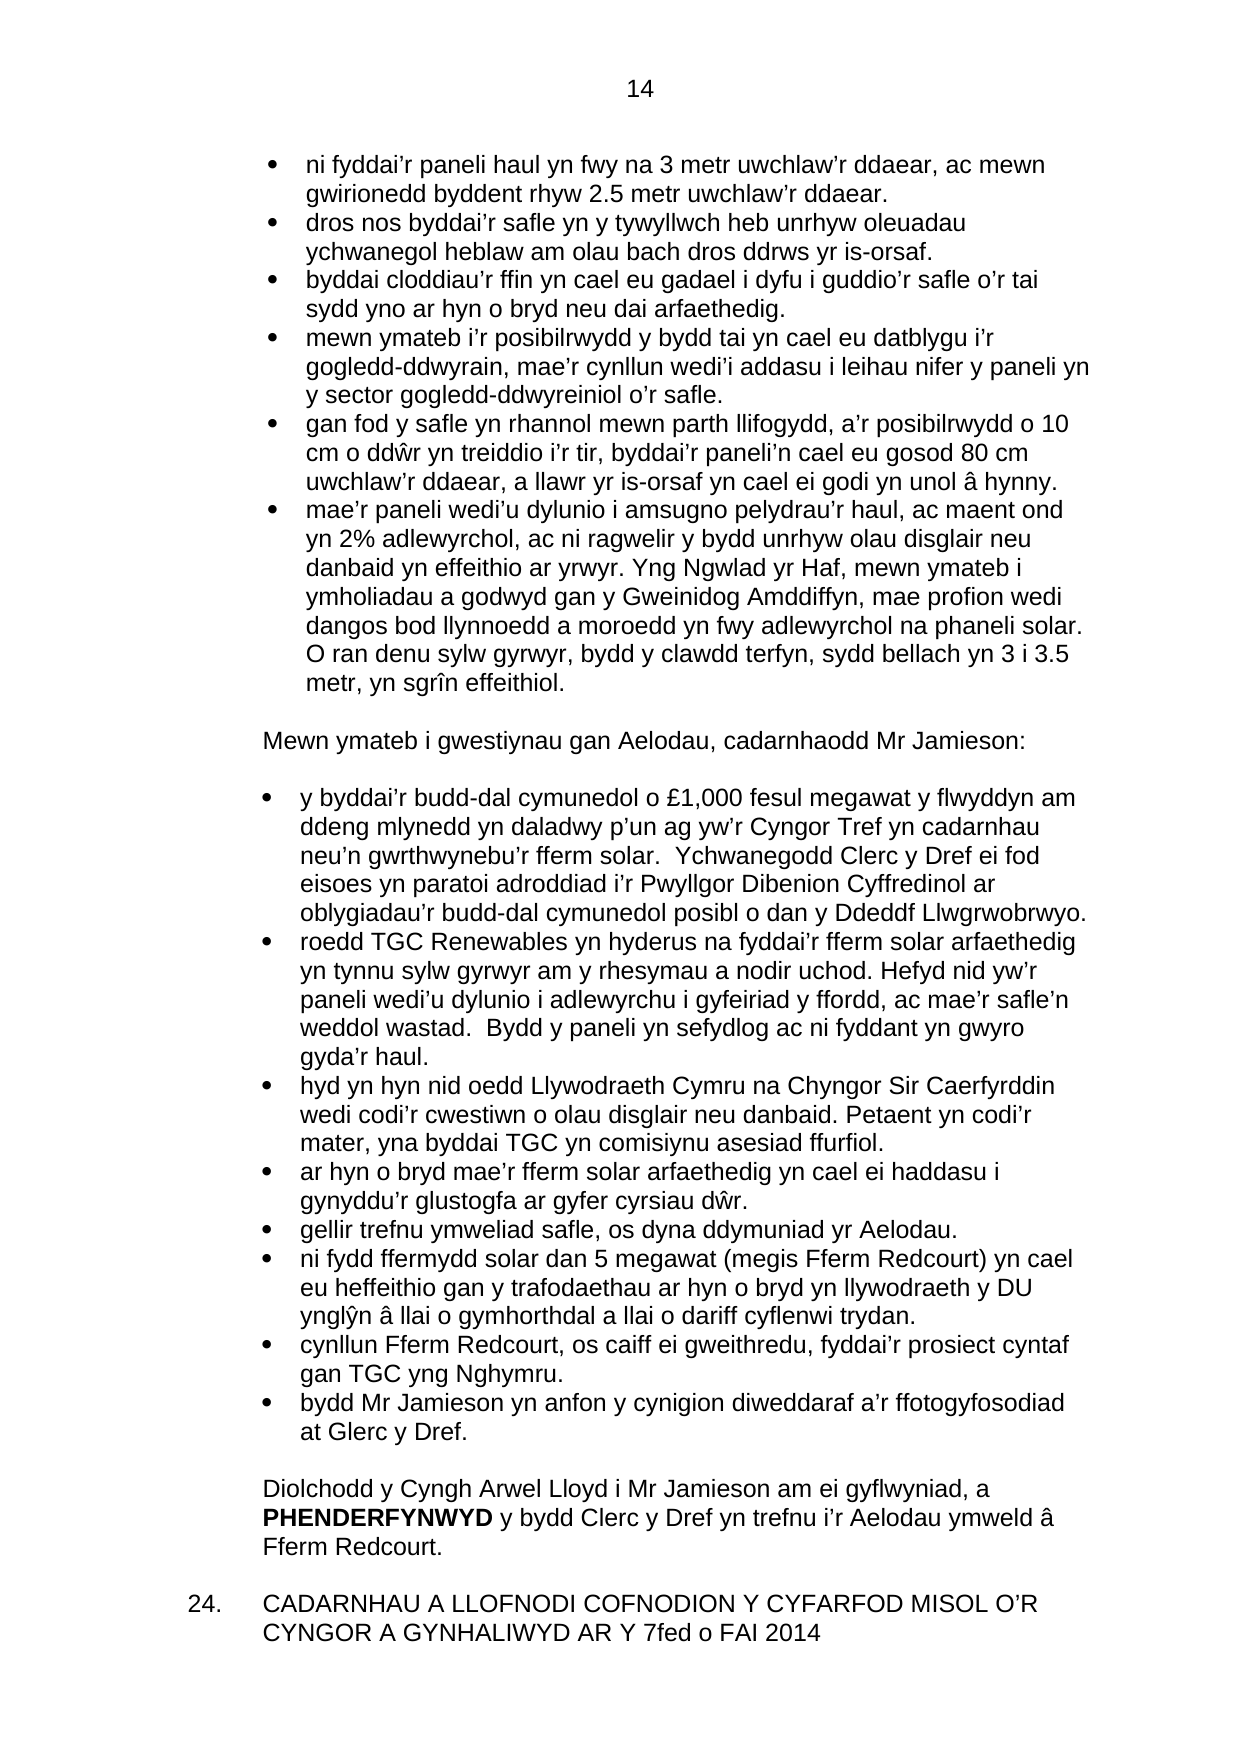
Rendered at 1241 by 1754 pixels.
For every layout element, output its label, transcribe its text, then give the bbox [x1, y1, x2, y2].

list ni fyddai’r paneli haul yn fwy na 3 metr uwchlaw’r ddaear, ac mewn gwirionedd byddent rhyw 2.5 metr uwchlaw’r ddaear. [268, 150, 1093, 208]
text 24. CADARNHAU A LLOFNODI COFNODION Y CYFARFOD MISOL O’R CYNGOR A GYNHALIWYD AR Y 7fed o FAI 2014 [187, 1589, 1093, 1646]
list byddai cloddiau’r ffin yn cael eu gadael i dyfu i guddio’r safle o’r tai sydd yno ar hyn o bryd neu dai arfaethedig. [268, 265, 1093, 323]
list gellir trefnu ymweliad safle, os dyna ddymuniad yr Aelodau. [262, 1215, 1093, 1244]
list mae’r paneli wedi’u dylunio i amsugno pelydrau’r haul, ac maent ond yn 2% adlewyrchol, ac ni ragwelir y bydd unrhyw olau disglair neu danbaid yn effeithio ar yrwyr. Yng Ngwlad yr Haf, mewn ymateb i ymholiadau a godwyd gan y Gweinidog Amddiffyn, mae profion wedi dangos bod llynnoedd a moroedd yn fwy adlewyrchol na phaneli solar. O ran denu sylw gyrwyr, bydd y clawdd terfyn, sydd bellach yn 3 i 3.5 metr, yn sgrîn effeithiol. [268, 496, 1093, 697]
list hyd yn hyn nid oedd Llywodraeth Cymru na Chyngor Sir Caerfyrddin wedi codi’r cwestiwn o olau disglair neu danbaid. Petaent yn codi’r mater, yna byddai TGC yn comisiynu asesiad ffurfiol. [262, 1071, 1093, 1157]
list ni fydd ffermydd solar dan 5 megawat (megis Fferm Redcourt) yn cael eu heffeithio gan y trafodaethau ar hyn o bryd yn llywodraeth y DU ynglŷn â llai o gymhorthdal a llai o dariff cyflenwi trydan. [262, 1244, 1093, 1330]
list bydd Mr Jamieson yn anfon y cynigion diweddaraf a’r ffotogyfosodiad at Glerc y Dref. [262, 1388, 1093, 1445]
list ar hyn o bryd mae’r fferm solar arfaethedig yn cael ei haddasu i gynyddu’r glustogfa ar gyfer cyrsiau dŵr. [262, 1157, 1093, 1215]
text Mewn ymateb i gwestiynau gan Aelodau, cadarnhaodd Mr Jamieson: [262, 726, 1093, 754]
text Diolchodd y Cyngh Arwel Lloyd i Mr Jamieson am ei gyflwyniad, a PHENDERFYNWYD y bydd Clerc y Dref yn trefnu i’r Aelodau ymweld â Fferm Redcourt. [262, 1474, 1093, 1560]
list y byddai’r budd-dal cymunedol o £1,000 fesul megawat y flwyddyn am ddeng mlynedd yn daladwy p’un ag yw’r Cyngor Tref yn cadarnhau neu’n gwrthwynebu’r fferm solar. Ychwanegodd Clerc y Dref ei fod eisoes yn paratoi adroddiad i’r Pwyllgor Dibenion Cyffredinol ar oblygiadau’r budd-dal cymunedol posibl o dan y Ddeddf Llwgrwobrwyo. [262, 783, 1093, 927]
list dros nos byddai’r safle yn y tywyllwch heb unrhyw oleuadau ychwanegol heblaw am olau bach dros ddrws yr is-orsaf. [268, 208, 1093, 265]
list gan fod y safle yn rhannol mewn parth llifogydd, a’r posibilrwydd o 10 cm o ddŵr yn treiddio i’r tir, byddai’r paneli’n cael eu gosod 80 cm uwchlaw’r ddaear, a llawr yr is-orsaf yn cael ei godi yn unol â hynny. [268, 409, 1093, 496]
list roedd TGC Renewables yn hyderus na fyddai’r fferm solar arfaethedig yn tynnu sylw gyrwyr am y rhesymau a nodir uchod. Hefyd nid yw’r paneli wedi’u dylunio i adlewyrchu i gyfeiriad y ffordd, ac mae’r safle’n weddol wastad. Bydd y paneli yn sefydlog ac ni fyddant yn gwyro gyda’r haul. [262, 927, 1093, 1071]
list cynllun Fferm Redcourt, os caiff ei gweithredu, fyddai’r prosiect cyntaf gan TGC yng Nghymru. [262, 1330, 1093, 1388]
list mewn ymateb i’r posibilrwydd y bydd tai yn cael eu datblygu i’r gogledd-ddwyrain, mae’r cynllun wedi’i addasu i leihau nifer y paneli yn y sector gogledd-ddwyreiniol o’r safle. [268, 323, 1093, 409]
